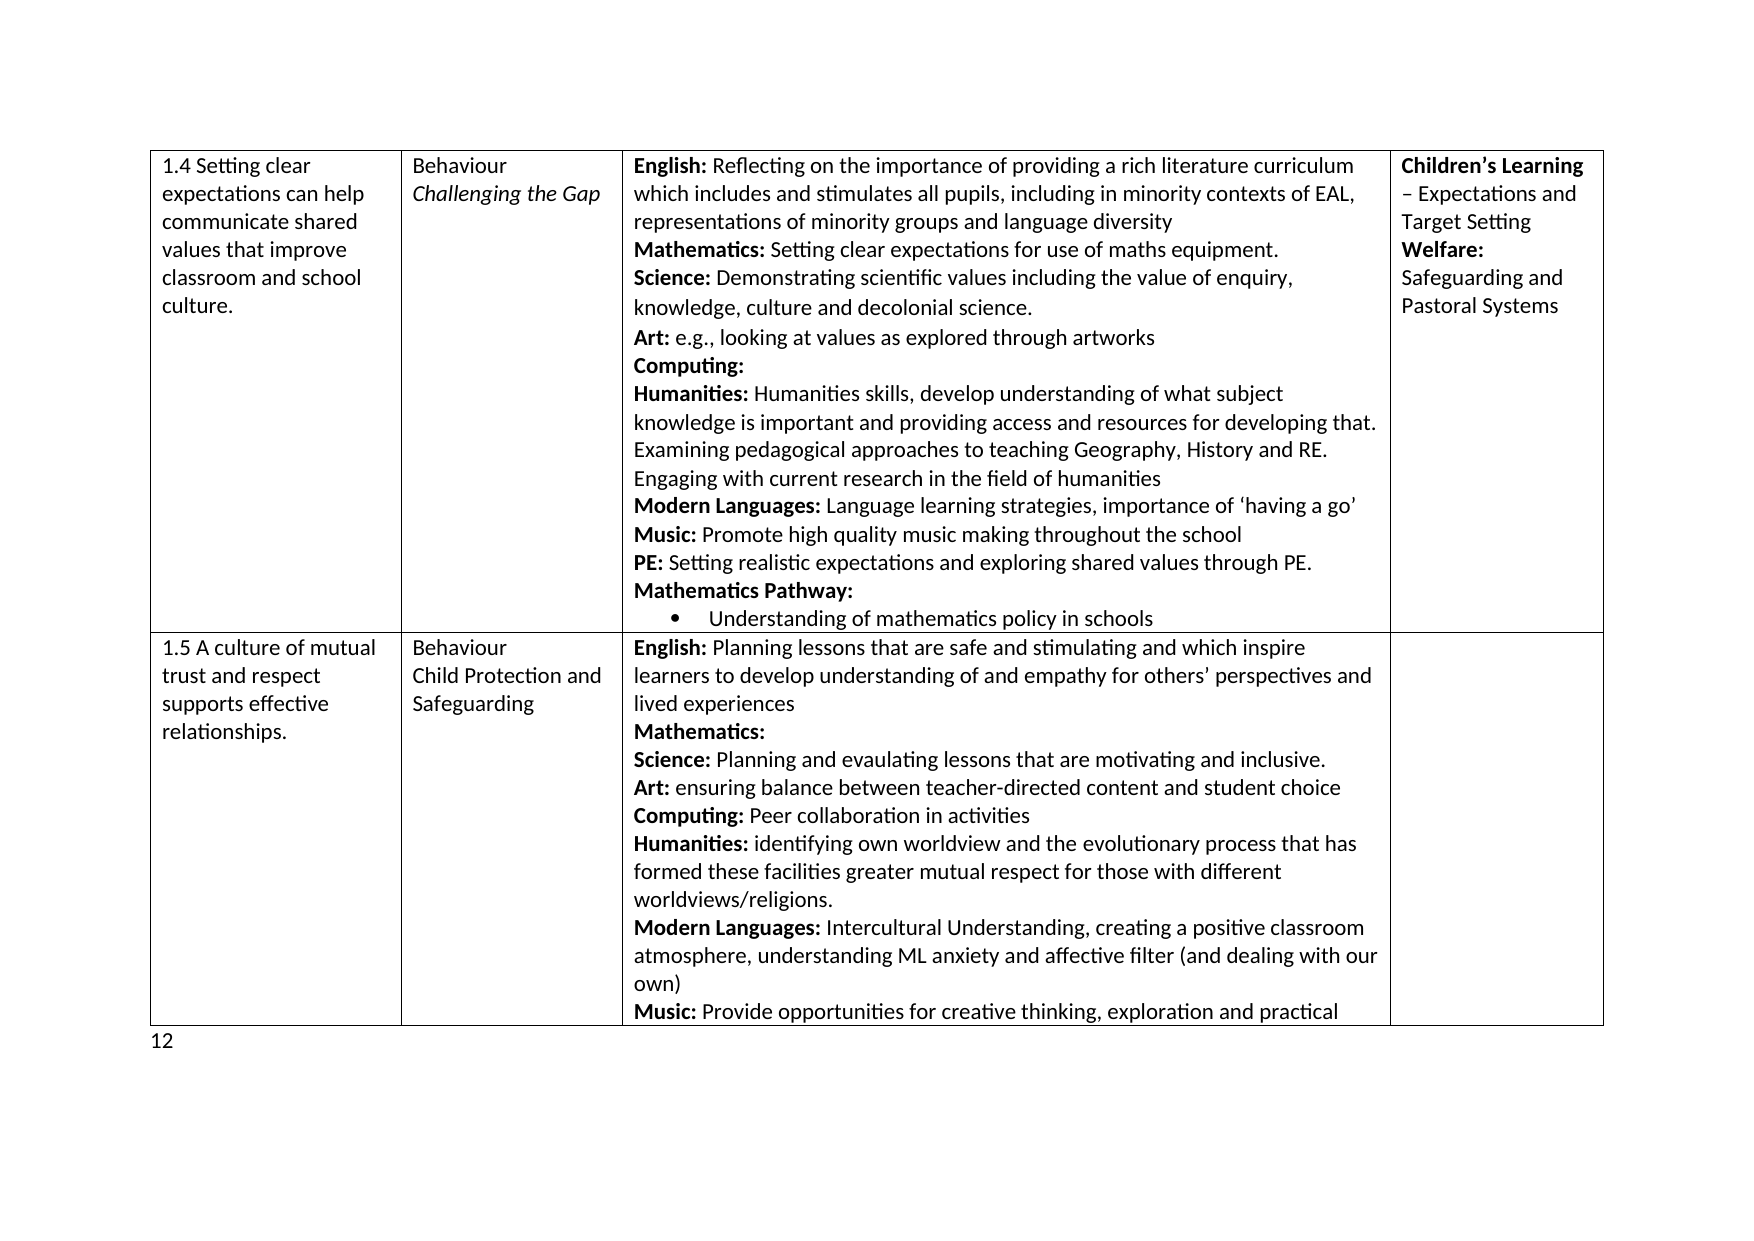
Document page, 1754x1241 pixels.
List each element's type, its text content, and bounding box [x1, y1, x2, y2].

table_cell English: Reflecting on the importance of providing a rich literature curriculum which includes and stimulates all pupils, including in minority contexts of EAL, representations of minority groups and language diversity Mathematics: Setting clear expectations for use of maths equipment. Science: Demonstrating scientific values including the value of enquiry, knowledge, culture and decolonial science. Art: e.g., looking at values as explored through artworks Computing: Humanities: Humanities skills, develop understanding of what subject knowledge is important and providing access and resources for developing that. Examining pedagogical approaches to teaching Geography, History and RE. Engaging with current research in the field of humanities Modern Languages: Language learning strategies, importance of ‘having a go’ Music: Promote high quality music making throughout the school PE: Setting realistic expectations and exploring shared values through PE. Mathematics Pathway: Understanding of mathematics policy in schools [623, 151, 1390, 632]
table_cell 1.4 Setting clear expectations can help communicate shared values that improve classroom and school culture. [151, 151, 401, 632]
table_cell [623, 633, 1390, 1025]
table_cell Children’s Learning – Expectations and Target Setting Welfare: Safeguarding and Pastoral Systems [1391, 151, 1603, 632]
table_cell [151, 633, 401, 1025]
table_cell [402, 633, 622, 1025]
table_cell [1391, 633, 1603, 1025]
table_cell Behaviour Challenging the Gap [402, 151, 622, 632]
